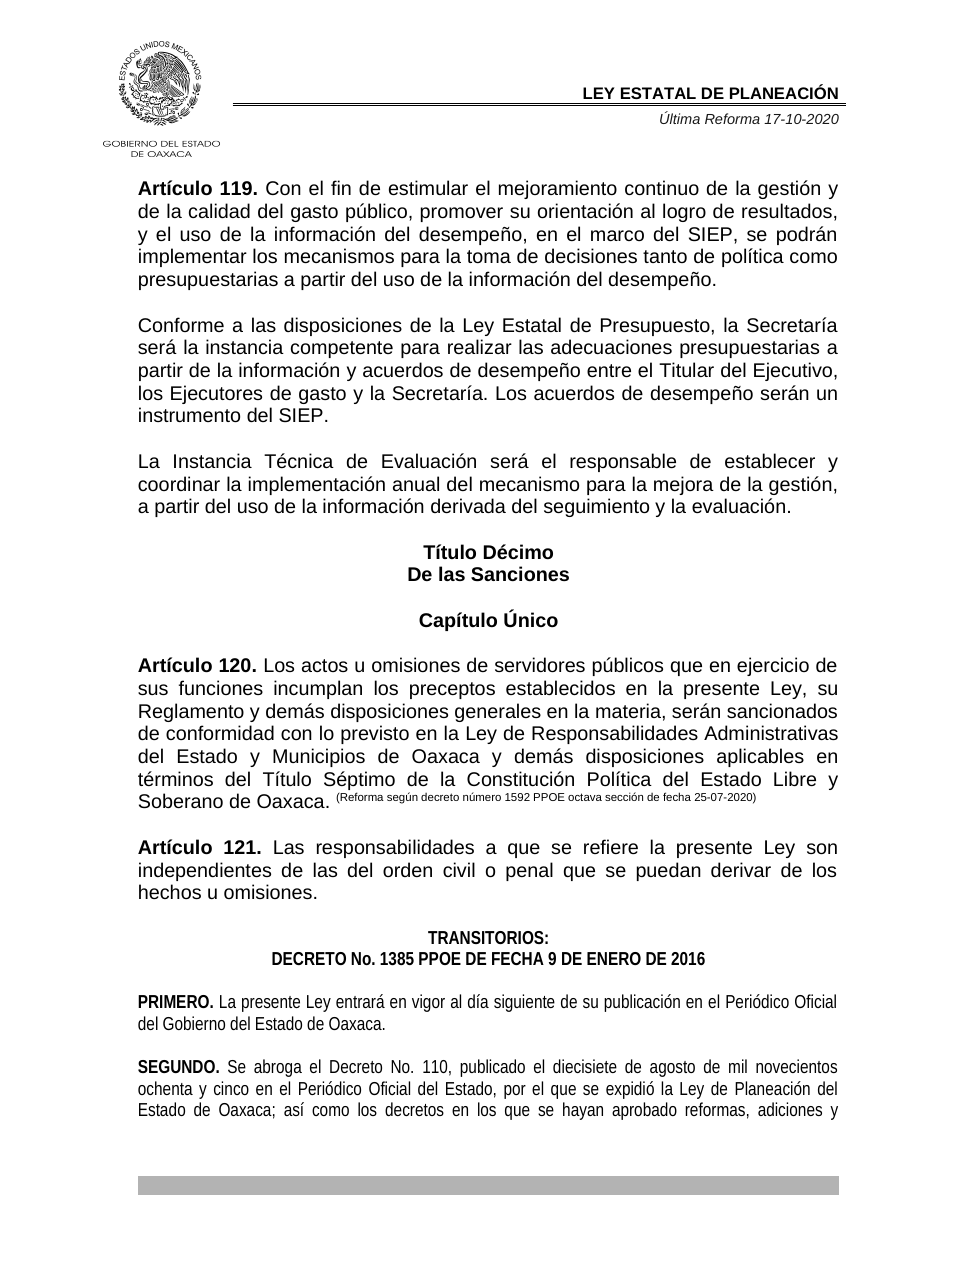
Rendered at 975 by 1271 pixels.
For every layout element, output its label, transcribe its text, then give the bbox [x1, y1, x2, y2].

text Artículo 121. Las responsabilidades a que se refiere la presente Ley son independientes de las del orden civil o penal que se puedan derivar de los hechos u omisiones. [138, 836, 839, 904]
text Artículo 119. Con el fin de estimular el mejoramiento continuo de la gestión y de la calidad del gasto público, promover su orientación al logro de resultados, y el uso de la información del desempeño, en el marco del SIEP, se podrán implementar los mecanismos para la toma de decisiones tanto de política como presupuestarias a partir del uso de la información del desempeño. [138, 177, 839, 291]
text De las Sanciones [138, 563, 839, 586]
picture [100, 38, 223, 160]
text PRIMERO. La presente Ley entrará en vigor al día siguiente de su publicación en el Periódico Oficial del Gobierno del Estado de Oaxaca. [138, 991, 839, 1034]
text Capítulo Único [138, 609, 839, 631]
text Título Décimo [138, 541, 839, 563]
text TRANSITORIOS: [138, 927, 839, 948]
text Conforme a las disposiciones de la Ley Estatal de Presupuesto, la Secretaría será la instancia competente para realizar las adecuaciones presupuestarias a partir de la información y acuerdos de desempeño entre el Titular del Ejecutivo, los Ejecutores de gasto y la Secretaría. Los acuerdos de desempeño serán un instrumento del SIEP. [138, 313, 839, 427]
text La Instancia Técnica de Evaluación será el responsable de establecer y coordinar la implementación anual del mecanismo para la mejora de la gestión, a partir del uso de la información derivada del seguimiento y la evaluación. [138, 450, 839, 518]
subtitle DECRETO No. 1385 PPOE DE FECHA 9 DE ENERO DE 2016 [138, 948, 839, 970]
text Artículo 120. Los actos u omisiones de servidores públicos que en ejercicio de sus funciones incumplan los preceptos establecidos en la presente Ley, su Reglamento y demás disposiciones generales en la materia, serán sancionados de conformidad con lo previsto en la Ley de Responsabilidades Administrativas del Estado y Municipios de Oaxaca y demás disposiciones aplicables en términos del Título Séptimo de la Constitución Política del Estado Libre y Soberano de Oaxaca. (Reforma según decreto número 1592 PPOE octava sección de fecha 25-07-2020) [138, 654, 839, 813]
